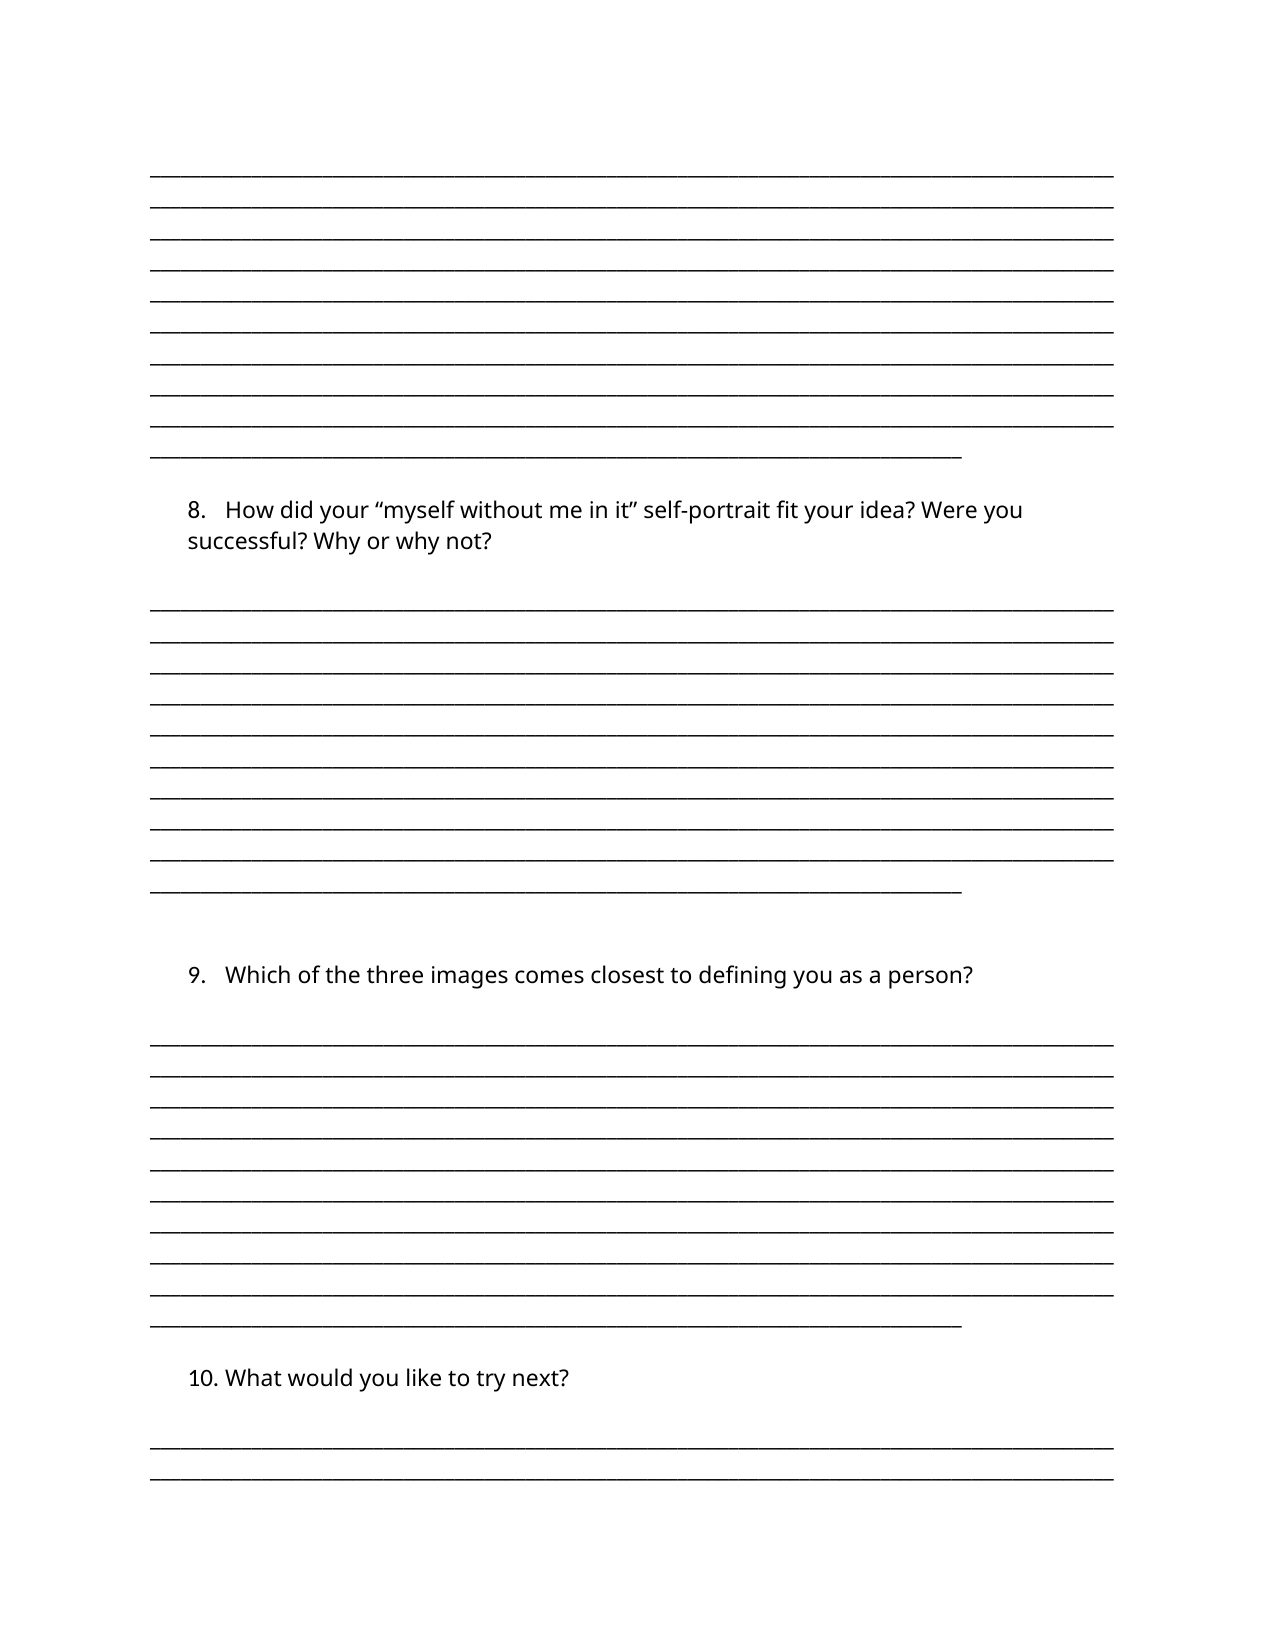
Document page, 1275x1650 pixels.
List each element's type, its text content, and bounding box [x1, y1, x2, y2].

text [150, 150, 1125, 462]
list Which of the three images comes closest to defining you as a person? [187, 959, 1125, 991]
list How did your “myself without me in it” self-portrait fit your idea? Were you successful? Why or why not? [187, 494, 1125, 556]
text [150, 1422, 1125, 1484]
list What would you like to try next? [187, 1362, 1125, 1393]
